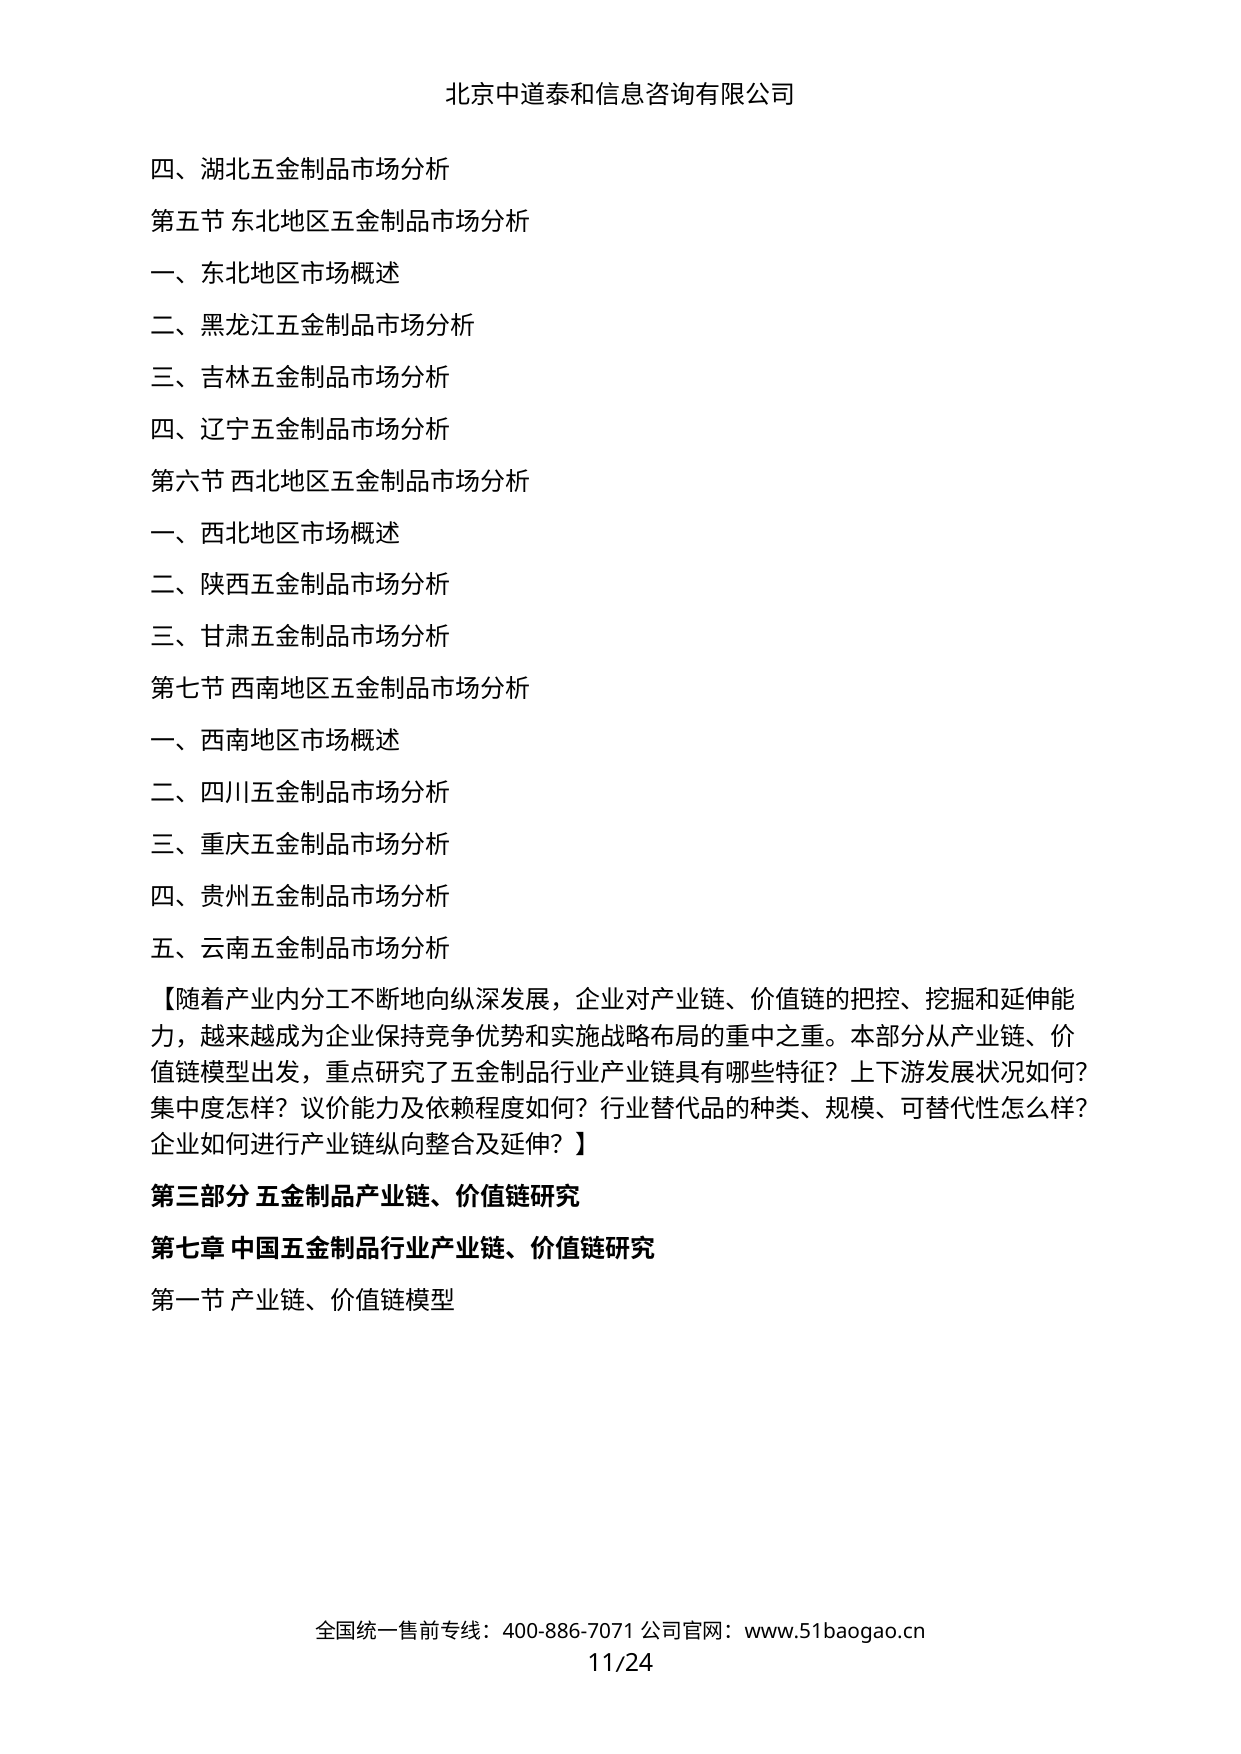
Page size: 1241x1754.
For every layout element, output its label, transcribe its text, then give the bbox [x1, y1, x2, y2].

text 三、吉林五金制品市场分析 [150, 357, 1090, 394]
text 第六节 西北地区五金制品市场分析 [150, 461, 1090, 497]
text 四、贵州五金制品市场分析 [150, 876, 1090, 912]
text 一、西南地区市场概述 [150, 721, 1090, 757]
text 第五节 东北地区五金制品市场分析 [150, 202, 1090, 238]
text 三、重庆五金制品市场分析 [150, 824, 1090, 861]
text 一、东北地区市场概述 [150, 254, 1090, 290]
text 二、黑龙江五金制品市场分析 [150, 306, 1090, 342]
text 第一节 产业链、价值链模型 [150, 1281, 1090, 1317]
text 第三部分 五金制品产业链、价值链研究 [150, 1177, 1090, 1213]
text 二、陕西五金制品市场分析 [150, 565, 1090, 601]
text 二、四川五金制品市场分析 [150, 772, 1090, 809]
text 一、西北地区市场概述 [150, 513, 1090, 549]
text 四、辽宁五金制品市场分析 [150, 409, 1090, 446]
text 五、云南五金制品市场分析 [150, 928, 1090, 964]
text 【随着产业内分工不断地向纵深发展，企业对产业链、价值链的把控、挖掘和延伸能力，越来越成为企业保持竞争优势和实施战略布局的重中之重。本部分从产业链、价值链模型出发，重点研究了五金制品行业产业链具有哪些特征？上下游发展状况如何？集中度怎样？议价能力及依赖程度如何？行业替代品的种类、规模、可替代性怎么样？企业如何进行产业链纵向整合及延伸？】 [150, 980, 1090, 1161]
text 第七节 西南地区五金制品市场分析 [150, 669, 1090, 705]
text 三、甘肃五金制品市场分析 [150, 617, 1090, 653]
text 第七章 中国五金制品行业产业链、价值链研究 [150, 1229, 1090, 1265]
text 四、湖北五金制品市场分析 [150, 150, 1090, 186]
